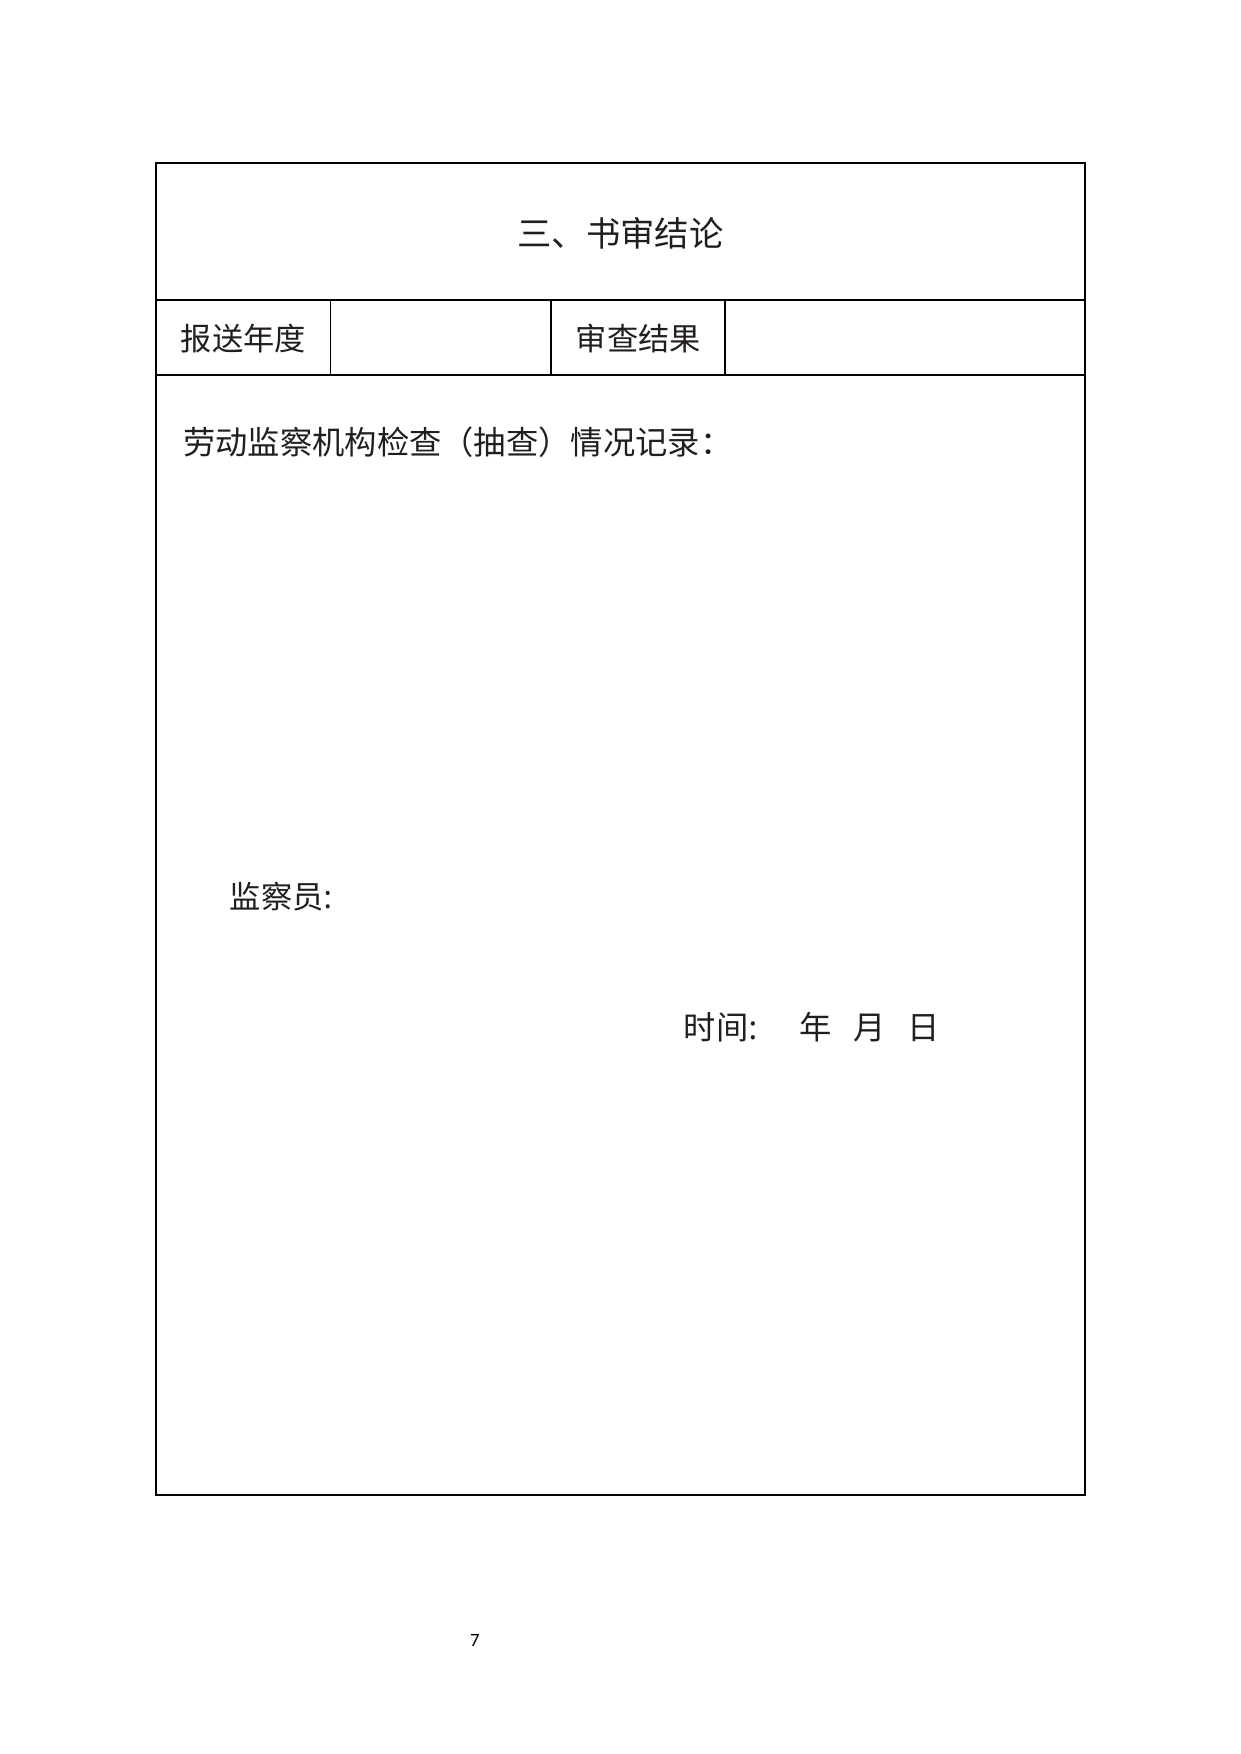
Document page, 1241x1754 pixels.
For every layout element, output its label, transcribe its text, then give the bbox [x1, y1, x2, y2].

table_cell 报送年度 [157, 301, 330, 374]
table_cell [726, 301, 1084, 374]
table_cell 劳动监察机构检查（抽查）情况记录： 监察员: 时间: 年 月 日 [157, 376, 1084, 1494]
table_header 三、书审结论 [157, 164, 1084, 299]
table_cell 审查结果 [552, 301, 724, 374]
table_cell [331, 301, 550, 374]
